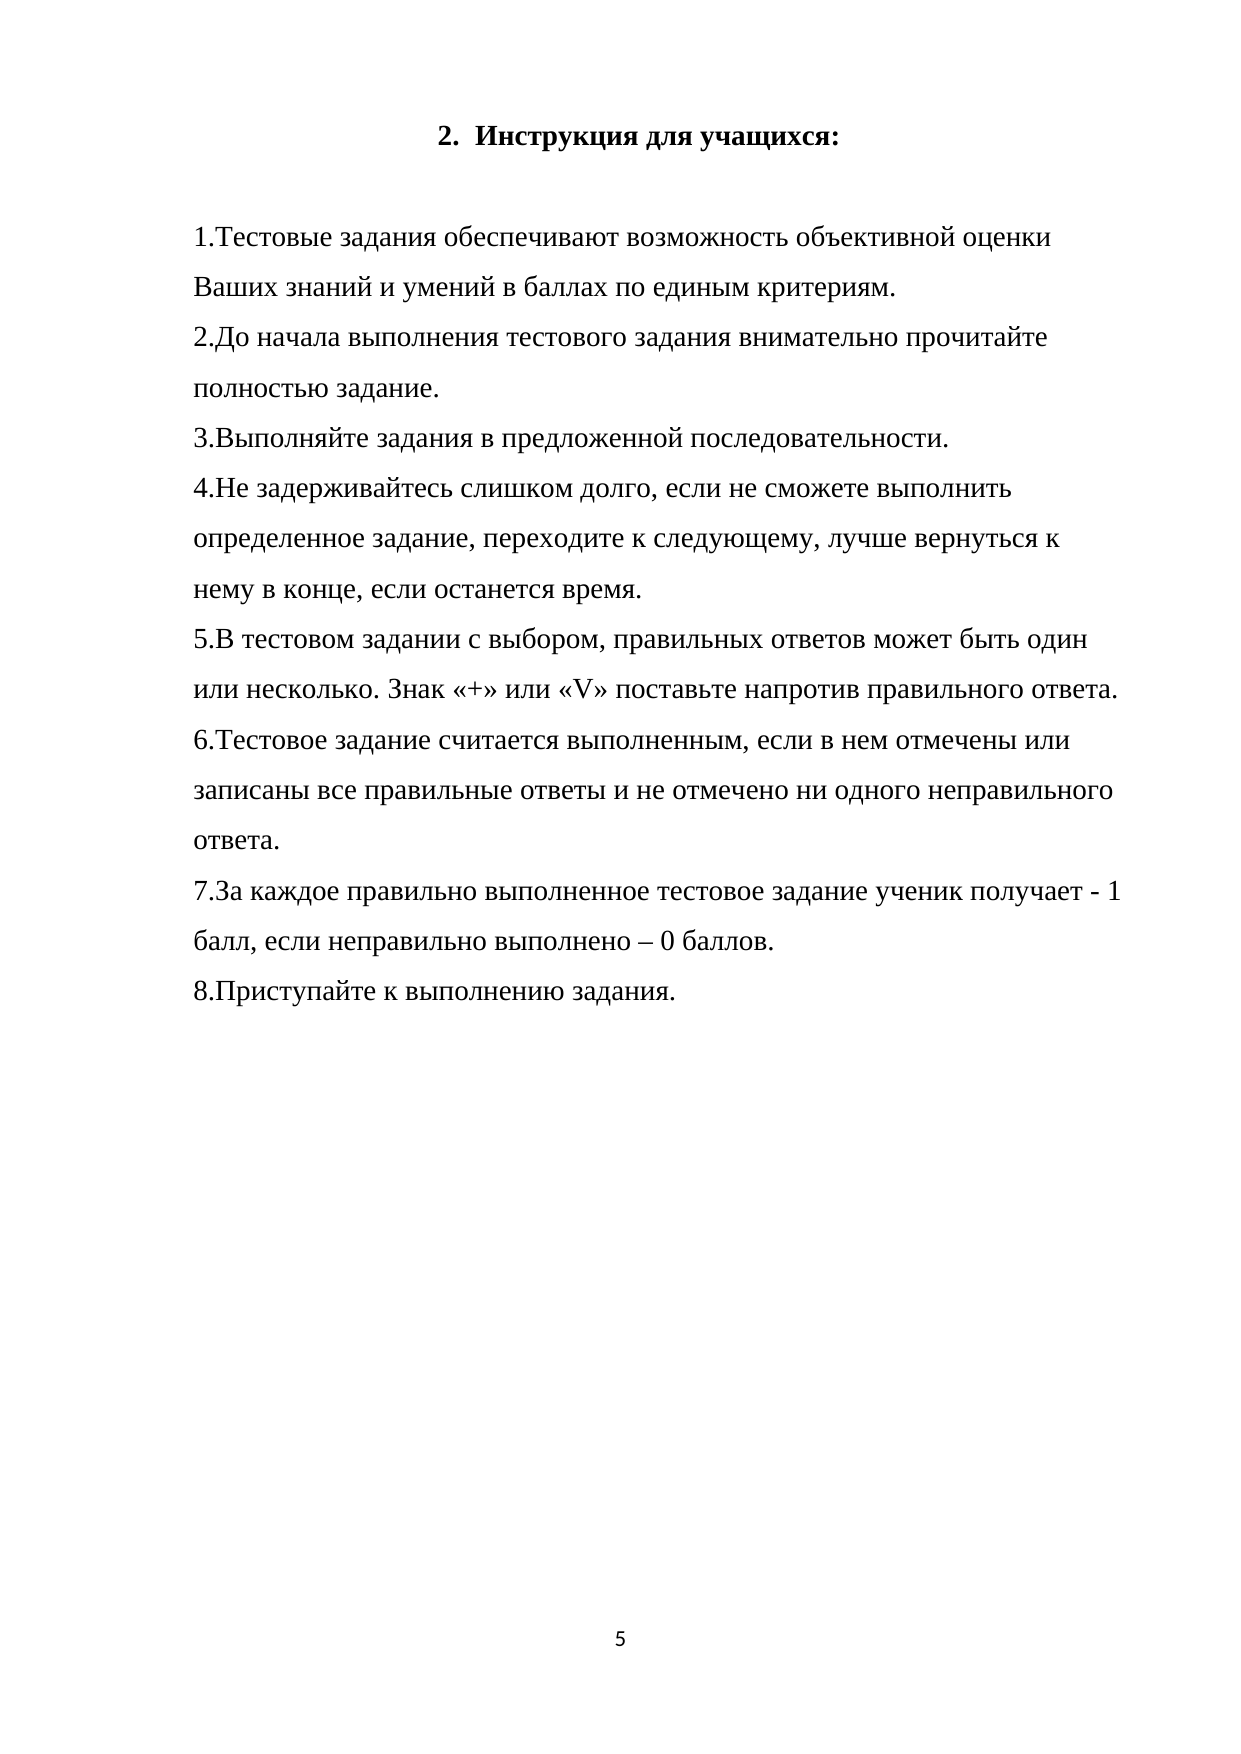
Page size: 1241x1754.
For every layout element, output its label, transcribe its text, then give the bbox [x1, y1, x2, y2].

text 8.Приступайте к выполнению задания. [193, 973, 1122, 1007]
text 1.Тестовые задания обеспечивают возможность объективной оценки Ваших знаний и умений в баллах по единым критериям. 2.До начала выполнения тестового задания внимательно прочитайте полностью задание. [193, 219, 1122, 403]
list Инструкция для учащихся: [156, 118, 1122, 152]
text 6.Тестовое задание считается выполненным, если в нем отмечены или записаны все правильные ответы и не отмечено ни одного неправильного ответа. [193, 722, 1122, 856]
text 4.Не задерживайтесь слишком долго, если не сможете выполнить определенное задание, переходите к следующему, лучше вернуться к нему в конце, если останется время. [193, 470, 1122, 604]
text 7.За каждое правильно выполненное тестовое задание ученик получает - 1 балл, если неправильно выполнено – 0 баллов. [193, 873, 1122, 957]
text 3.Выполняйте задания в предложенной последовательности. [193, 420, 1122, 453]
text 5.В тестовом задании с выбором, правильных ответов может быть один или несколько. Знак «+» или «V» поставьте напротив правильного ответа. [193, 621, 1122, 705]
